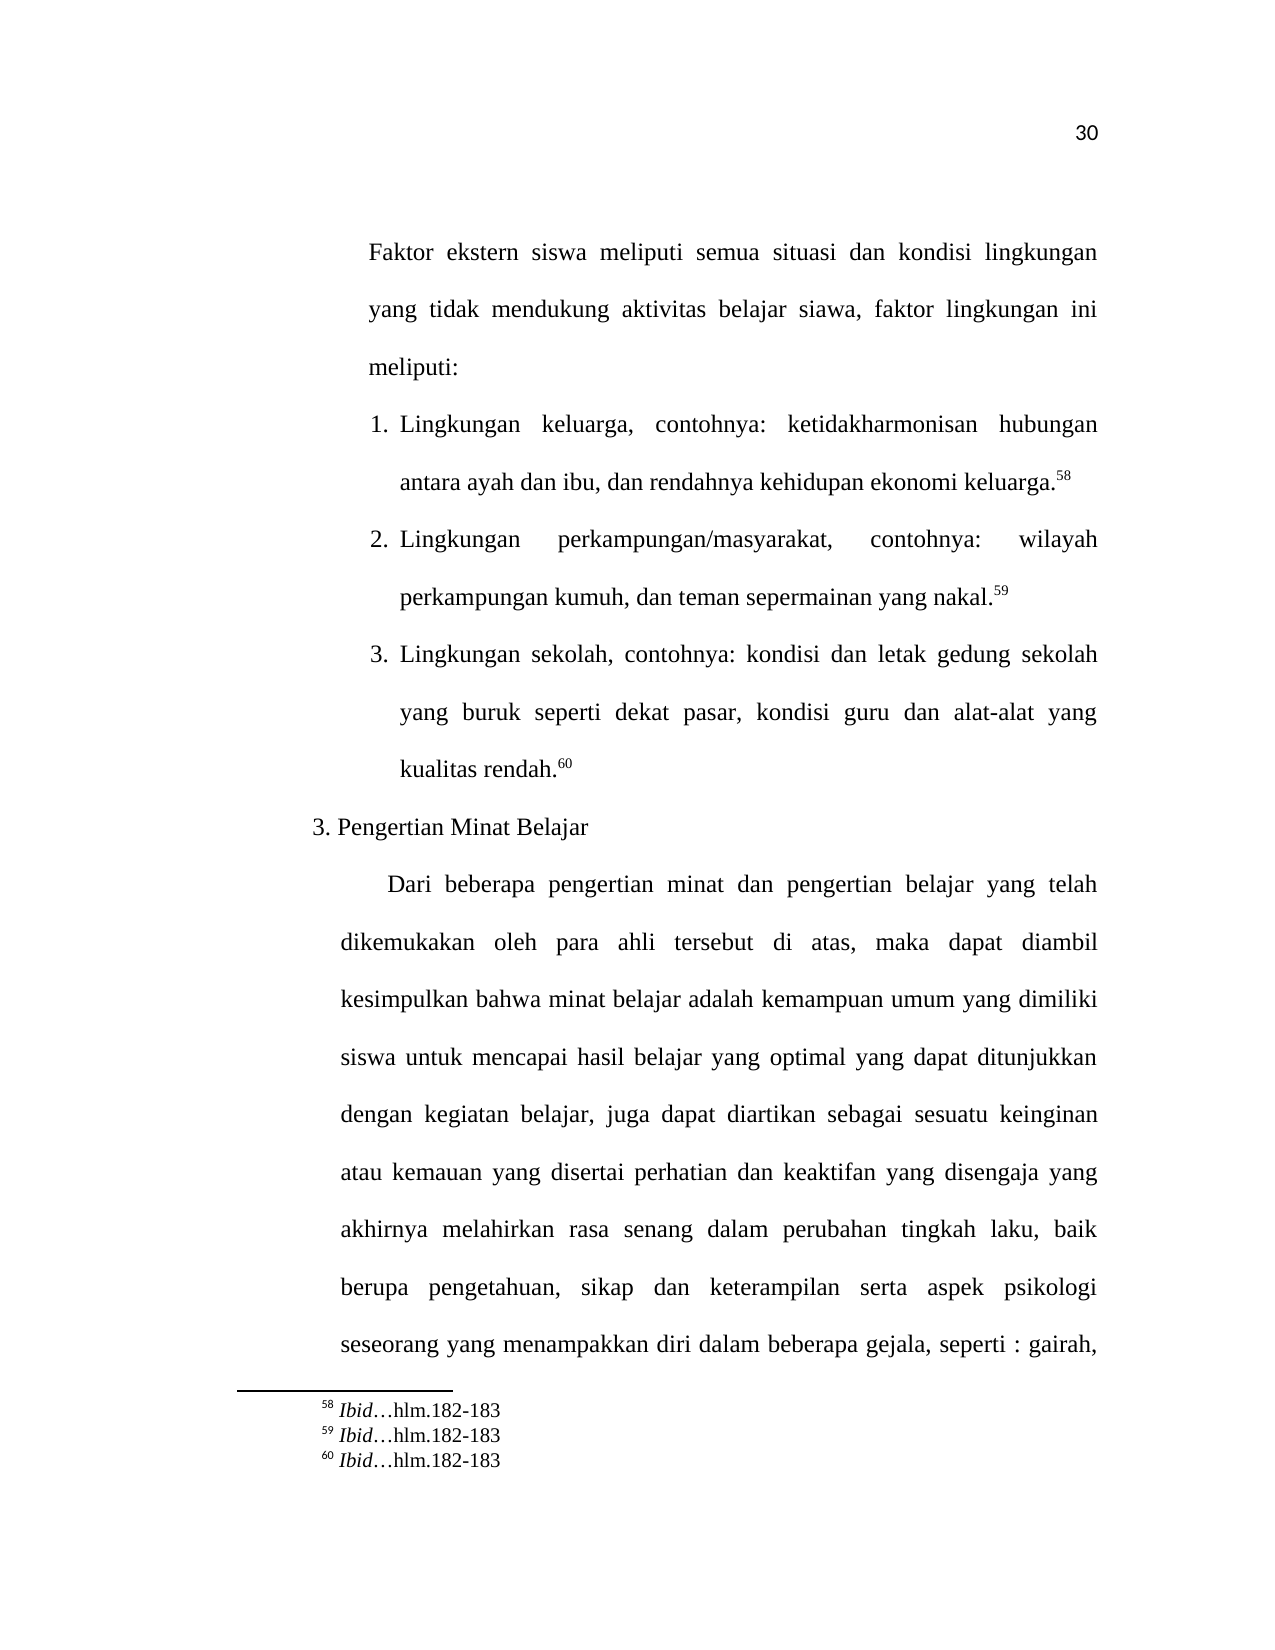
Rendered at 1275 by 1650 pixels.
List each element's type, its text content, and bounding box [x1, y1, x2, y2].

list Lingkungan perkampungan/masyarakat, contohnya: wilayah perkampungan kumuh, dan teman sepermainan yang nakal. [370, 524, 1098, 611]
list Lingkungan keluarga, contohnya: ketidakharmonisan hubungan antara ayah dan ibu, dan rendahnya kehidupan ekonomi keluarga. [370, 409, 1098, 496]
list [340, 869, 1098, 1358]
list 3. Pengertian Minat Belajar [312, 812, 1098, 841]
list Faktor ekstern siswa meliputi semua situasi dan kondisi lingkungan yang tidak mendukung aktivitas belajar siawa, faktor lingkungan ini meliputi: [368, 237, 1098, 381]
list Lingkungan sekolah, contohnya: kondisi dan letak gedung sekolah yang buruk seperti dekat pasar, kondisi guru dan alat-alat yang kualitas rendah. [370, 639, 1098, 783]
